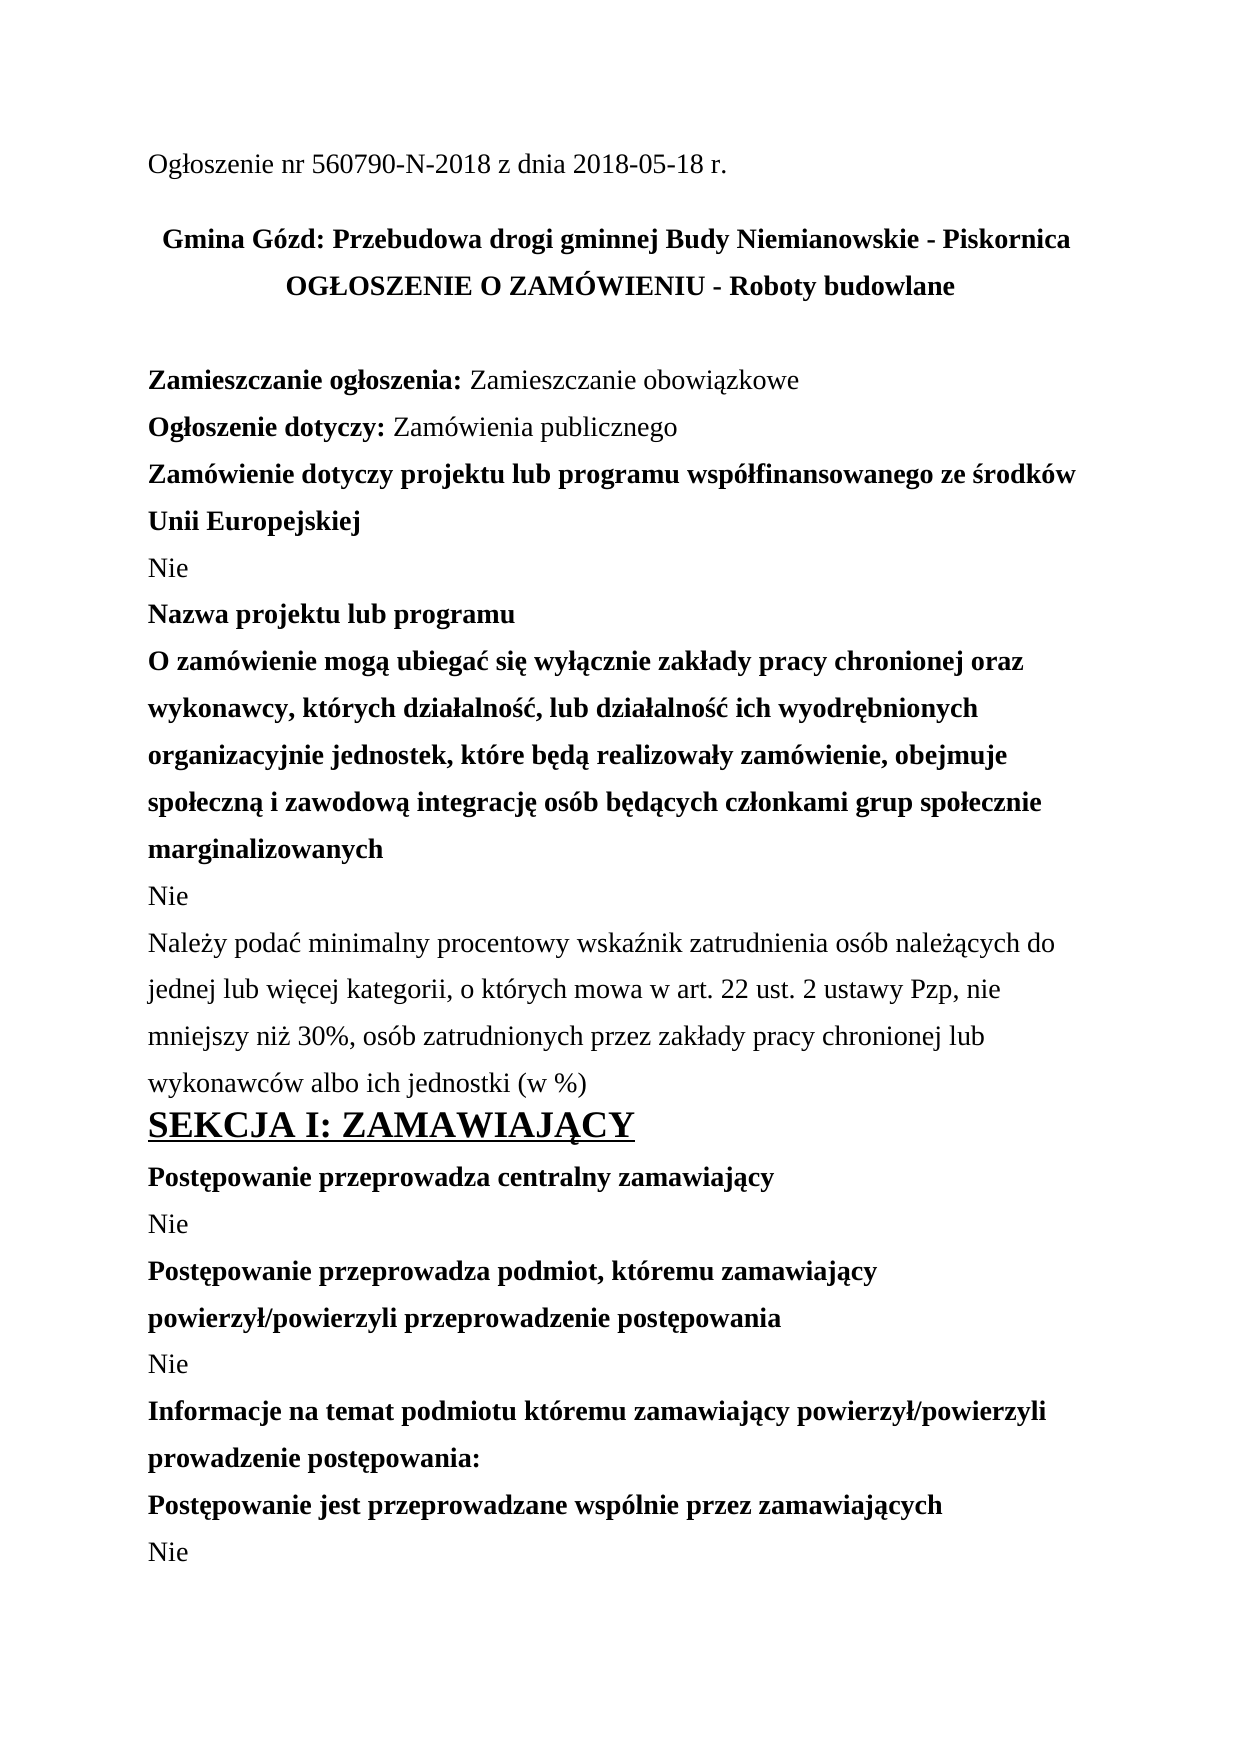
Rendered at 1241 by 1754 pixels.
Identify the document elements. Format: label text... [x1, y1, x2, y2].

text Nazwa projektu lub programu O zamówienie mogą ubiegać się wyłącznie zakłady pracy chronionej oraz wykonawcy, których działalność, lub działalność ich wyodrębnionych organizacyjnie jednostek, które będą realizowały zamówienie, obejmuje społeczną i zawodową integrację osób będących członkami grup społecznie marginalizowanych [148, 583, 1093, 864]
text Nie [148, 536, 1093, 583]
text Nie [148, 864, 1093, 911]
text Nie [148, 1333, 1093, 1380]
text Nie [148, 1192, 1093, 1239]
text Informacje na temat podmiotu któremu zamawiający powierzył/powierzyli prowadzenie postępowania: Postępowanie jest przeprowadzane wspólnie przez zamawiających [148, 1380, 1093, 1521]
text Zamieszczanie ogłoszenia: Zamieszczanie obowiązkowe [148, 349, 1093, 396]
text Nie [148, 1521, 1093, 1567]
text Należy podać minimalny procentowy wskaźnik zatrudnienia osób należących do jednej lub więcej kategorii, o których mowa w art. 22 ust. 2 ustawy Pzp, nie mniejszy niż 30%, osób zatrudnionych przez zakłady pracy chronionej lub wykonawców albo ich jednostki (w %) SEKCJA I: ZAMAWIAJĄCY [148, 911, 1093, 1146]
text Gmina Gózd: Przebudowa drogi gminnej Budy Niemianowskie - Piskornica OGŁOSZENIE O ZAMÓWIENIU - Roboty budowlane [148, 208, 1093, 302]
text Ogłoszenie nr 560790-N-2018 z dnia 2018-05-18 r. [148, 148, 1093, 208]
text Postępowanie przeprowadza podmiot, któremu zamawiający powierzył/powierzyli przeprowadzenie postępowania [148, 1239, 1093, 1333]
text Postępowanie przeprowadza centralny zamawiający [148, 1146, 1093, 1192]
text Ogłoszenie dotyczy: Zamówienia publicznego [148, 396, 1093, 442]
text Zamówienie dotyczy projektu lub programu współfinansowanego ze środków Unii Europejskiej [148, 442, 1093, 536]
